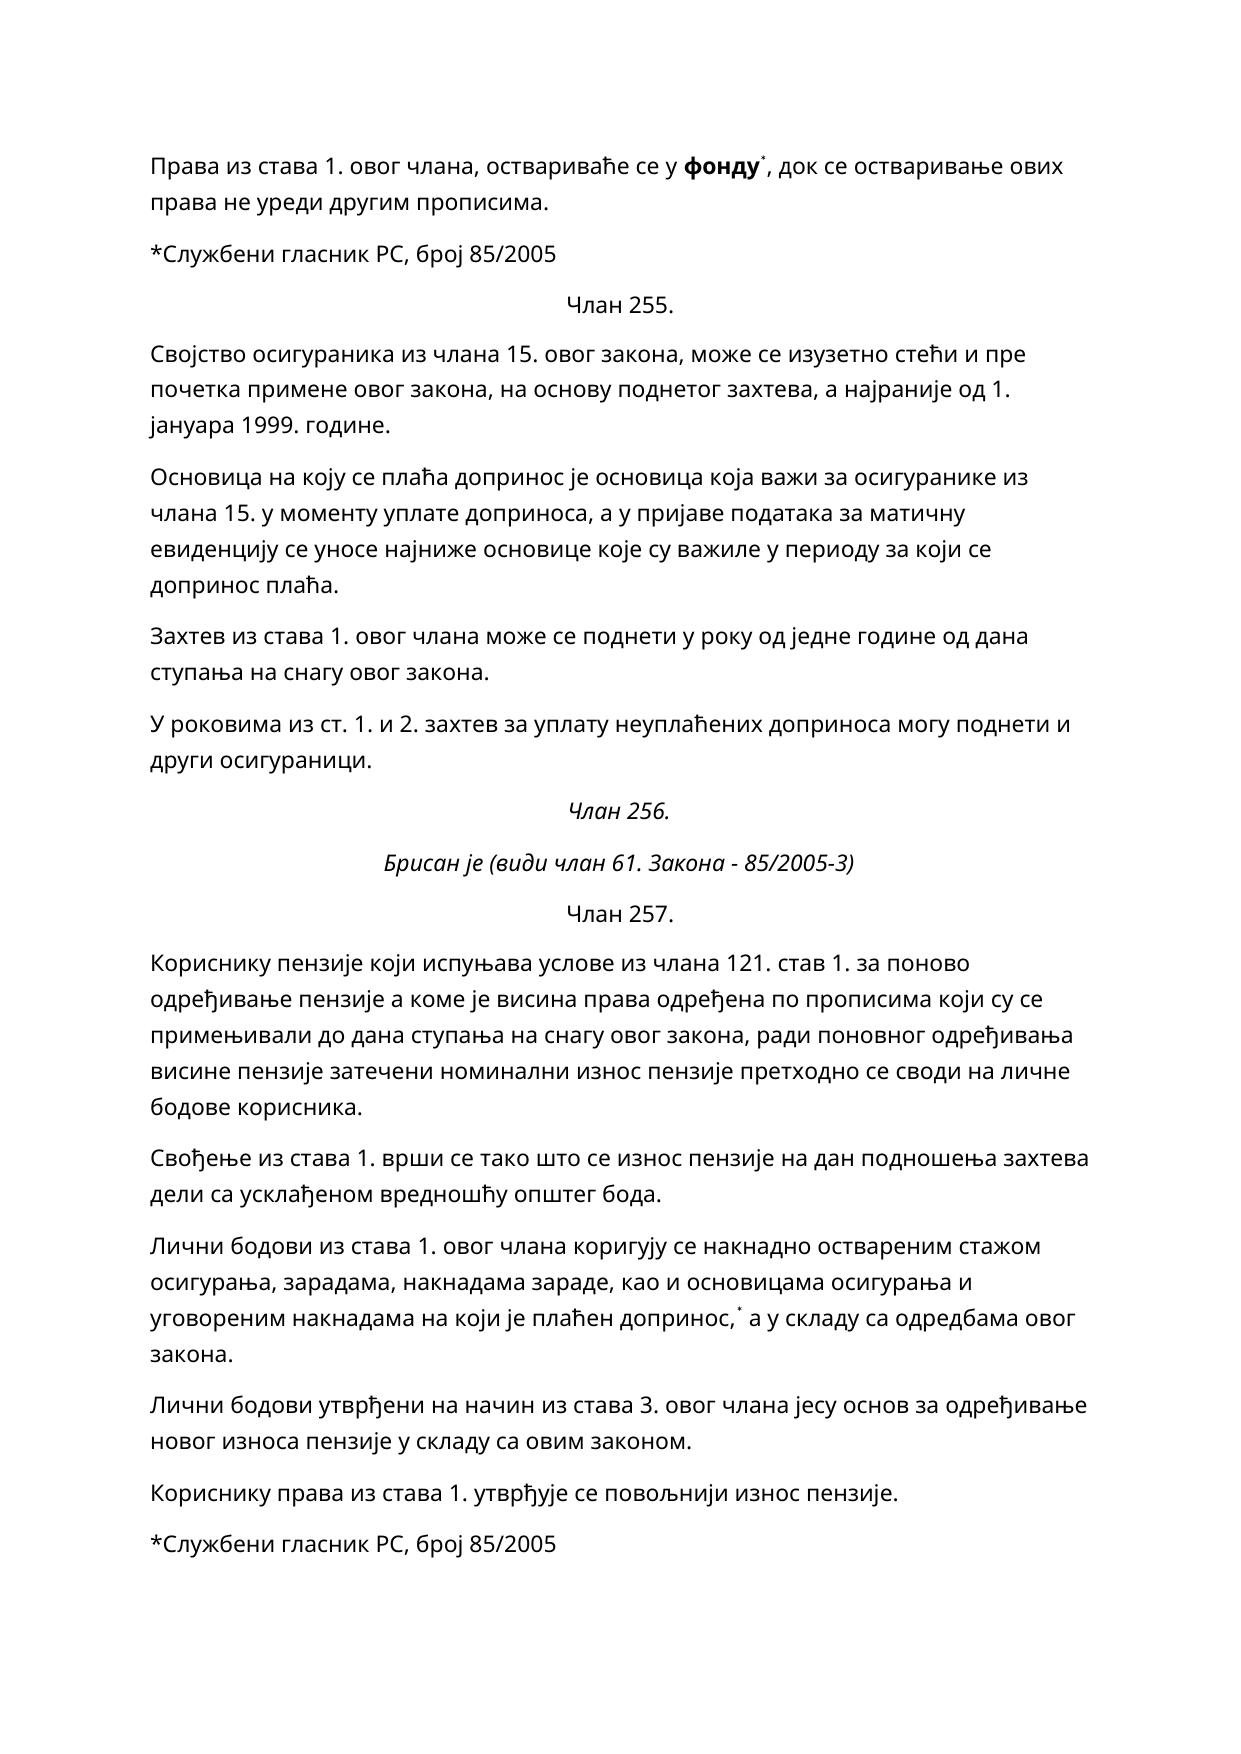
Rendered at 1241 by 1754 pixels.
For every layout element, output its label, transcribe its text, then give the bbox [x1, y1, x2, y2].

text Основица на коју се плаћа допринос је основица која важи за осигуранике из члана 15. у моменту уплате доприноса, а у пријаве података за матичну евиденцију се уносе најниже основице које су важиле у периоду за који се допринос плаћа. [150, 461, 1090, 600]
text *Службени гласник РС, број 85/2005 [150, 1528, 1090, 1559]
text Члан 256. [150, 795, 1090, 827]
text Лични бодови утврђени на начин из става 3. овог члана јесу основ за одређивање новог износа пензије у складу са овим законом. [150, 1389, 1090, 1456]
text Кориснику пензије који испуњава услове из члана 121. став 1. за поново одређивање пензије а коме је висина права одређена по прописима који су се примењивали до дана ступања на снагу овог закона, ради поновног одређивања висине пензије затечени номинални износ пензије претходно се своди на личне бодове корисника. [150, 947, 1090, 1122]
text Члан 255. [150, 289, 1090, 320]
text Права из става 1. овог члана, оствариваће се у фонду*, док се остваривање ових права не уреди другим прописима. [150, 150, 1090, 217]
text Захтев из става 1. овог члана може се поднети у року од једне године од дана ступања на снагу овог закона. [150, 620, 1090, 687]
text Брисан је (види члан 61. Закона - 85/2005-3) [150, 847, 1090, 878]
text *Службени гласник РС, број 85/2005 [150, 237, 1090, 269]
text У роковима из ст. 1. и 2. захтев за уплату неуплаћених доприноса могу поднети и други осигураници. [150, 708, 1090, 775]
text Свођење из става 1. врши се тако што се износ пензије на дан подношења захтева дели са усклађеном вредношћу општег бода. [150, 1142, 1090, 1209]
text Члан 257. [150, 898, 1090, 930]
text Кориснику права из става 1. утврђује се повољнији износ пензије. [150, 1477, 1090, 1508]
text Лични бодови из става 1. овог члана коригују се накнадно оствареним стажом осигурања, зарадама, накнадама зараде, као и основицама осигурања и уговореним накнадама на који је плаћен допринос,* а у складу са одредбама овог закона. [150, 1230, 1090, 1369]
text Својство осигураника из члана 15. овог закона, може се изузетно стећи и пре почетка примене овог закона, на основу поднетог захтева, а најраније од 1. јануара 1999. године. [150, 337, 1090, 441]
